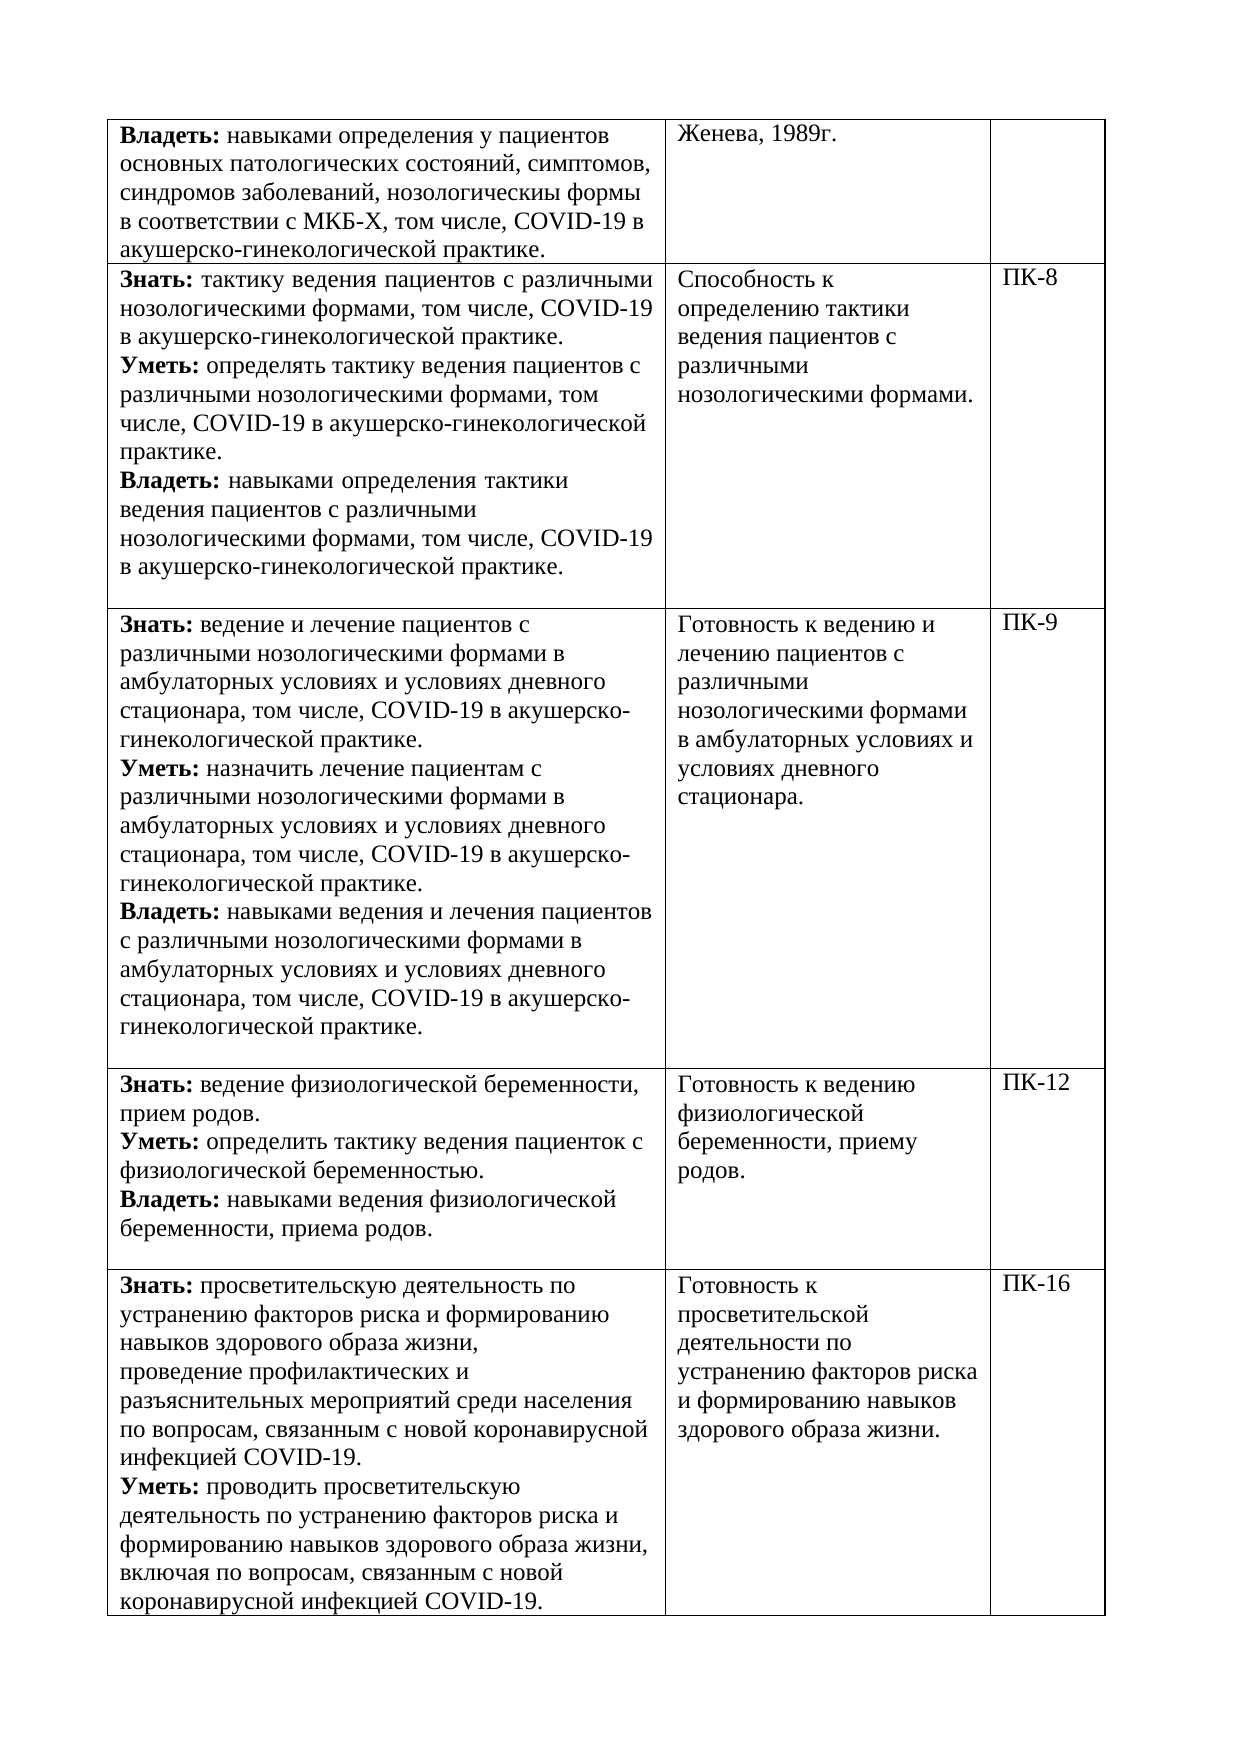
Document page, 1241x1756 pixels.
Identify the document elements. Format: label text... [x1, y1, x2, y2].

table_cell Готовность к ведению и лечению пациентов с различными нозологическими формами в амбулаторных условиях и условиях дневного стационара. [666, 609, 990, 1068]
table_cell ПК-12 [991, 1069, 1104, 1269]
table_cell Знать: ведение физиологической беременности, прием родов. Уметь: определить тактику ведения пациенток с физиологической беременностью. Владеть: навыками ведения физиологической беременности, приема родов. [108, 1069, 665, 1269]
table_cell Готовность к ведению физиологической беременности, приему родов. [666, 1069, 990, 1269]
table_cell ПК-16 [991, 1270, 1104, 1615]
table_cell Знать: просветительскую деятельность по устранению факторов риска и формированию навыков здорового образа жизни, проведение профилактических и разъяснительных мероприятий среди населения по вопросам, связанным с новой коронавирусной инфекцией COVID-19. Уметь: проводить просветительскую деятельность по устранению факторов риска и формированию навыков здорового образа жизни, включая по вопросам, связанным с новой коронавирусной инфекцией COVID-19. [108, 1270, 665, 1615]
table_cell Готовность к просветительской деятельности по устранению факторов риска и формированию навыков здорового образа жизни. [666, 1270, 990, 1615]
table_header Владеть: навыками определения у пациентов основных патологических состояний, симптомов, синдромов заболеваний, нозологическиы формы в соответствии с МКБ-X, том числе, COVID-19 в акушерско-гинекологической практике. [108, 120, 665, 263]
table_cell ПК-9 [991, 609, 1104, 1068]
table_cell ПК-8 [991, 264, 1104, 608]
table_cell Способность к определению тактики ведения пациентов с различными нозологическими формами. [666, 264, 990, 608]
table_cell Знать: тактику ведения пациентов с различными нозологическими формами, том числе, COVID-19 в акушерско-гинекологической практике. Уметь: определять тактику ведения пациентов с различными нозологическими формами, том числе, COVID-19 в акушерско-гинекологической практике. Владеть: навыками определения тактики ведения пациентов с различными нозологическими формами, том числе, COVID-19 в акушерско-гинекологической практике. [108, 264, 665, 608]
table_header Женева, 1989г. [666, 120, 990, 263]
table_header [991, 120, 1104, 263]
table_cell Знать: ведение и лечение пациентов с различными нозологическими формами в амбулаторных условиях и условиях дневного стационара, том числе, COVID-19 в акушерско- гинекологической практике. Уметь: назначить лечение пациентам с различными нозологическими формами в амбулаторных условиях и условиях дневного стационара, том числе, COVID-19 в акушерско- гинекологической практике. Владеть: навыками ведения и лечения пациентов с различными нозологическими формами в амбулаторных условиях и условиях дневного стационара, том числе, COVID-19 в акушерско- гинекологической практике. [108, 609, 665, 1068]
